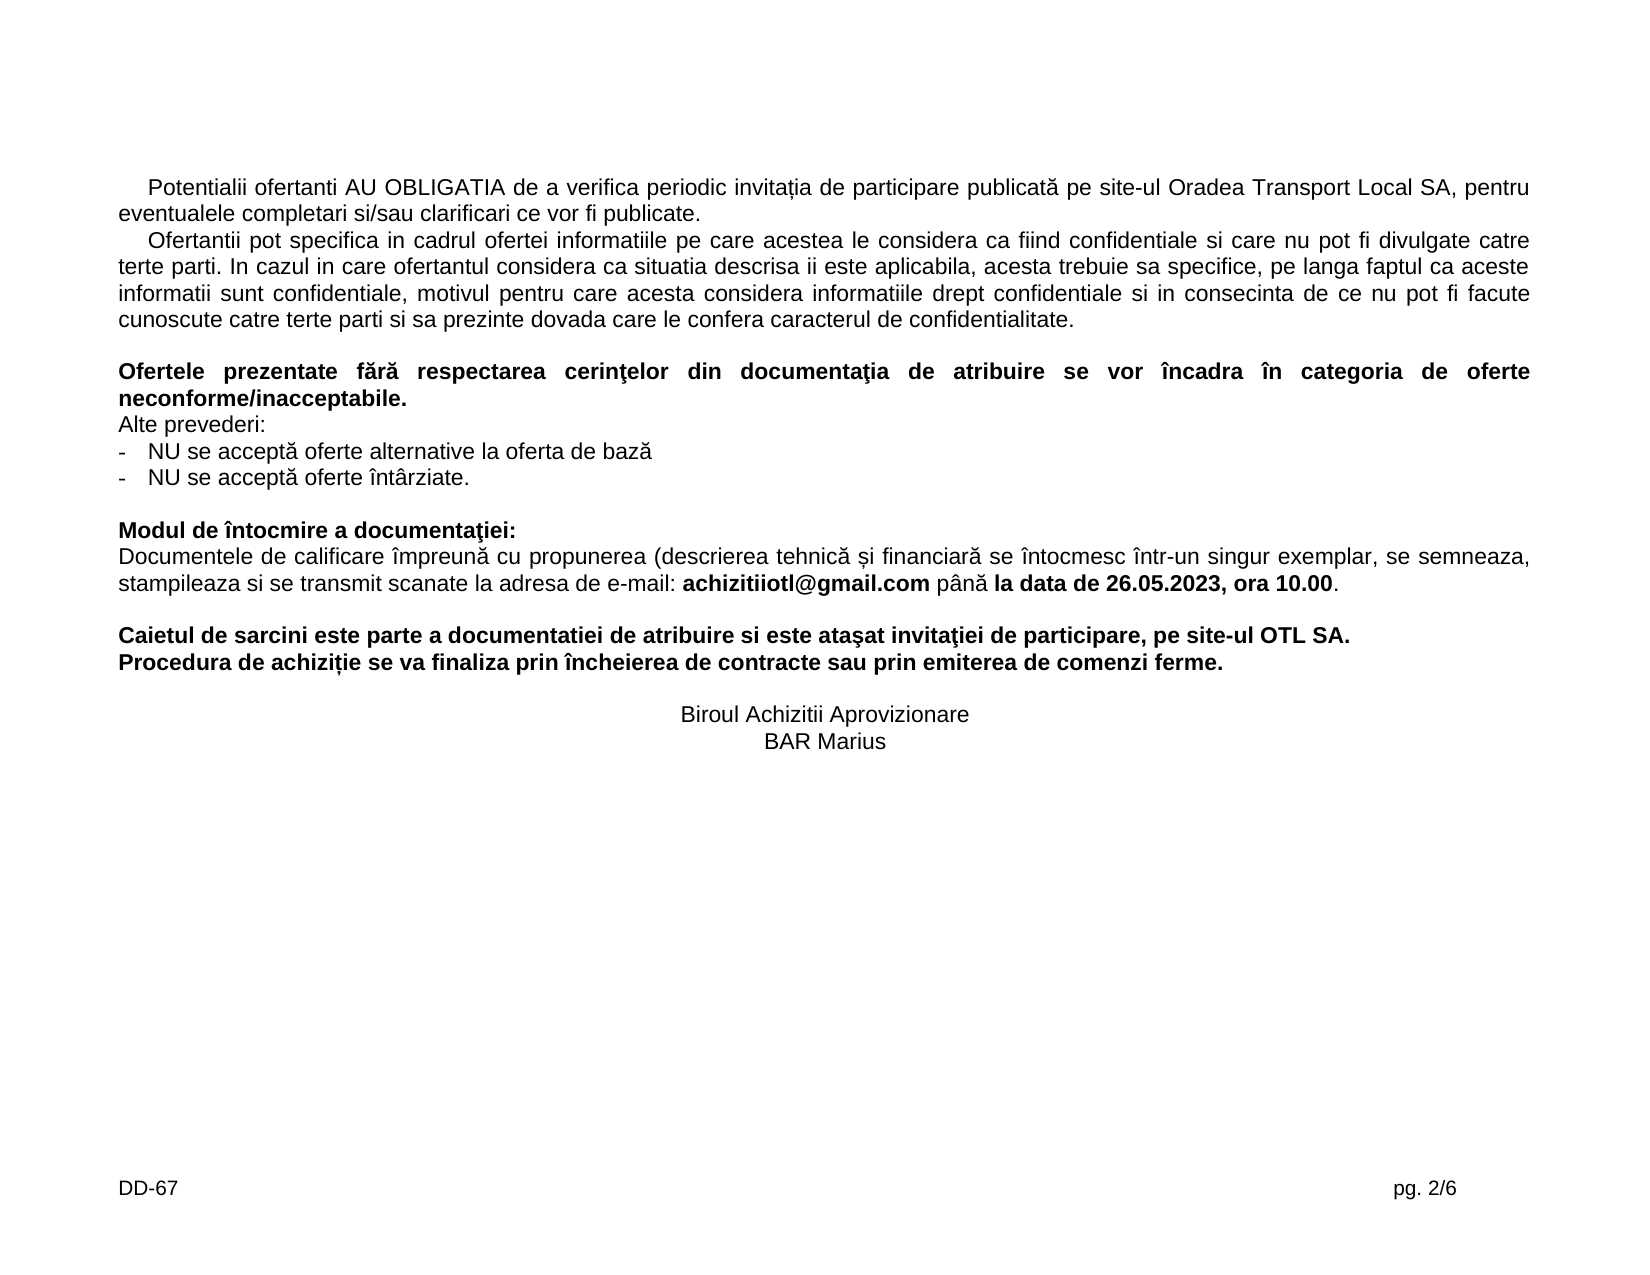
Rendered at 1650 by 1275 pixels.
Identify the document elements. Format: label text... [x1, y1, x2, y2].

text BAR Marius [118, 728, 1532, 754]
text Ofertantii pot specifica in cadrul ofertei informatiile pe care acestea le considera ca fiind confidentiale si care nu pot fi divulgate catre terte parti. In cazul in care ofertantul considera ca situatia descrisa ii este aplicabila, acesta trebuie sa specifice, pe langa faptul ca aceste informatii sunt confidentiale, motivul pentru care acesta considera informatiile drept confidentiale si in consecinta de ce nu pot fi facute cunoscute catre terte parti si sa prezinte dovada care le confera caracterul de confidentialitate. [118, 227, 1532, 332]
text Ofertele prezentate fără respectarea cerinţelor din documentaţia de atribuire se vor încadra în categoria de oferte neconforme/inacceptabile. [118, 358, 1532, 411]
text Biroul Achizitii Aprovizionare [118, 701, 1532, 728]
text Potentialii ofertanti AU OBLIGATIA de a verifica periodic invitația de participare publicată pe site-ul Oradea Transport Local SA, pentru eventualele completari si/sau clarificari ce vor fi publicate. [118, 174, 1532, 227]
list NU se acceptă oferte alternative la oferta de bază [118, 438, 1532, 464]
text Alte prevederi: [118, 411, 1532, 438]
text Modul de întocmire a documentaţiei: [118, 517, 1532, 543]
text Documentele de calificare împreună cu propunerea (descrierea tehnică și financiară se întocmesc într-un singur exemplar, se semneaza, stampileaza si se transmit scanate la adresa de e-mail: achizitiiotl@gmail.com până la data de 26.05.2023, ora 10.00. [118, 543, 1532, 596]
text Procedura de achiziție se va finaliza prin încheierea de contracte sau prin emiterea de comenzi ferme. [118, 649, 1532, 675]
text Caietul de sarcini este parte a documentatiei de atribuire si este ataşat invitaţiei de participare, pe site-ul OTL SA. [118, 622, 1532, 649]
list NU se acceptă oferte întârziate. [118, 464, 1532, 491]
